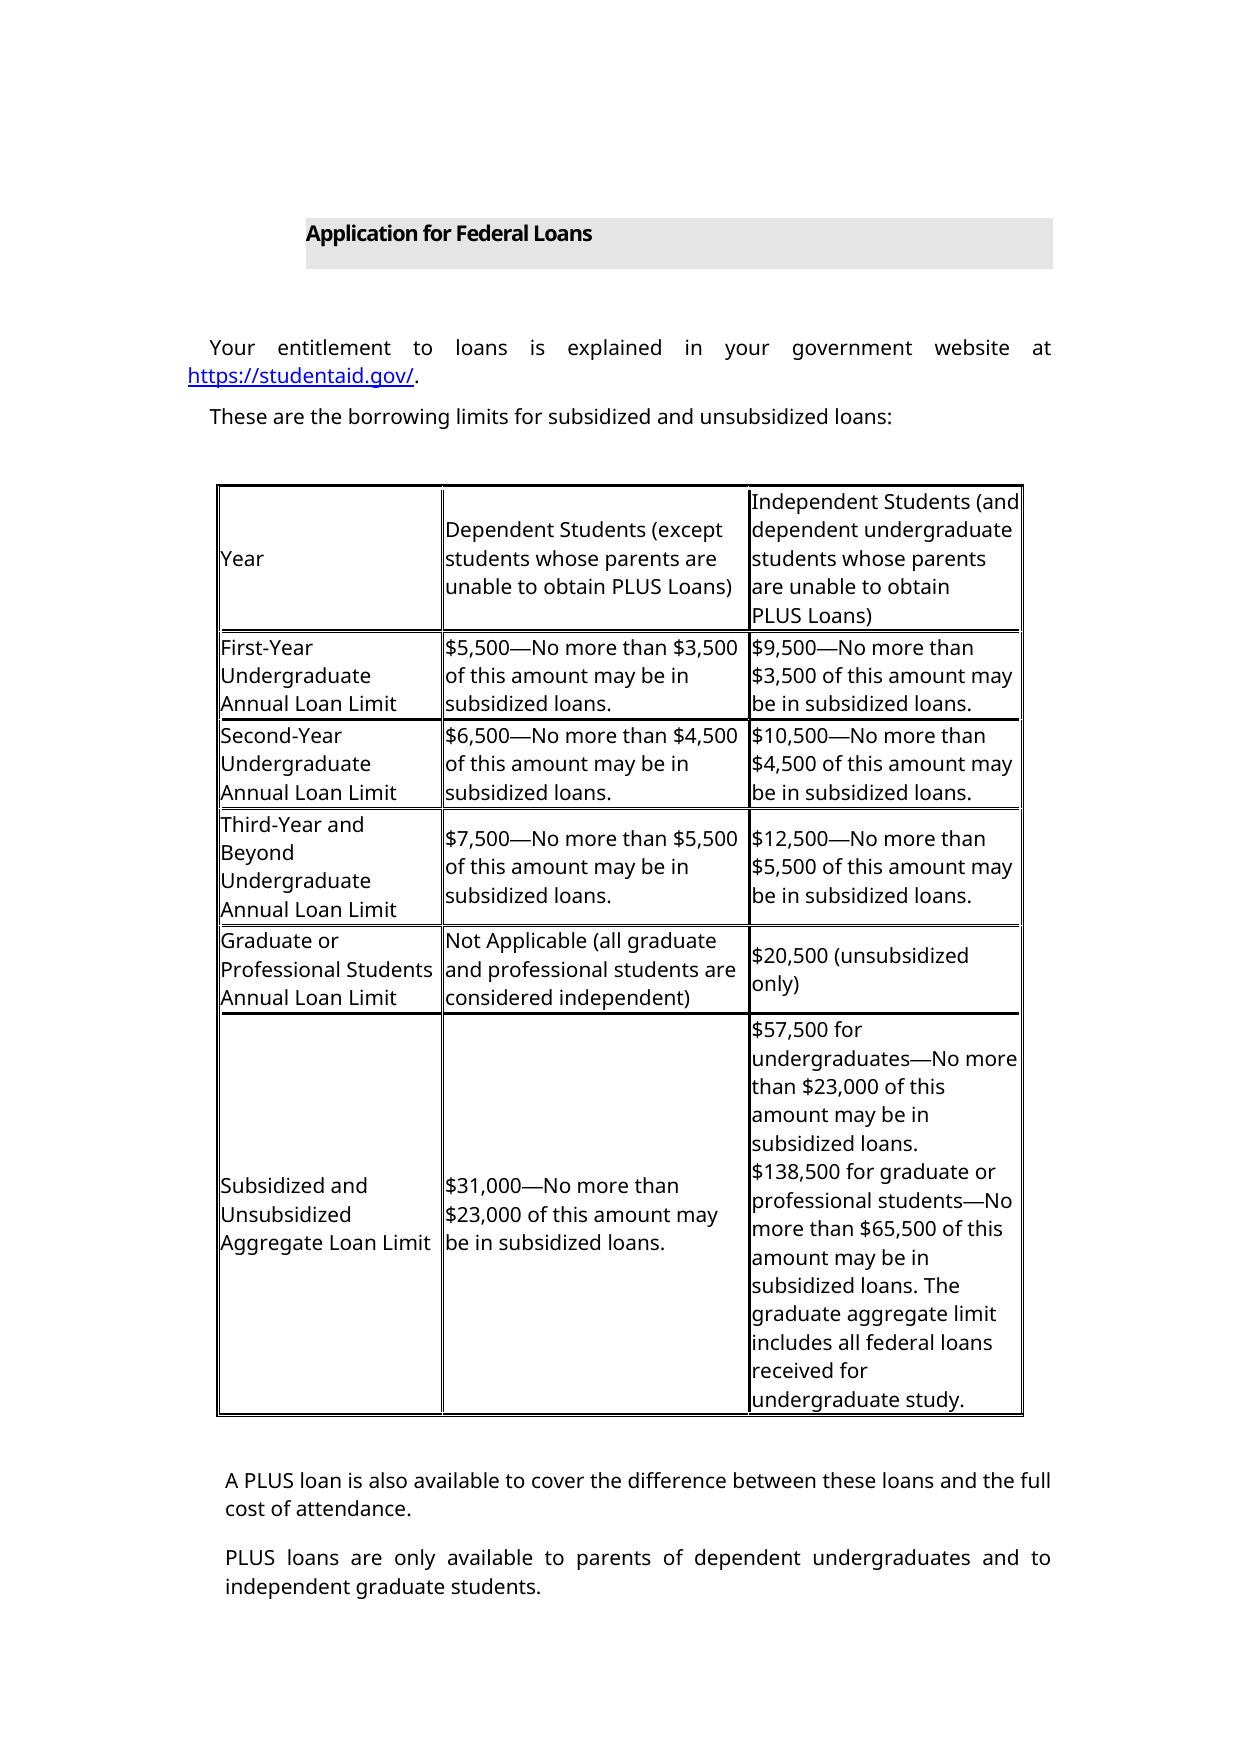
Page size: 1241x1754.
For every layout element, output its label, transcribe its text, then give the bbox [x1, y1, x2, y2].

subtitle Application for Federal Loans [306, 218, 1053, 269]
text A PLUS loan is also available to cover the difference between these loans and the full cost of attendance. [225, 1466, 1053, 1523]
table_cell Not Applicable (all graduate and professional students are considered independent) [444, 927, 748, 1012]
table_cell $20,500 (unsubsidized only) [751, 924, 1021, 1012]
table_cell First-Year Undergraduate Annual Loan Limit [220, 629, 441, 718]
table_cell $31,000—No more than $23,000 of this amount may be in subsidized loans. [443, 1015, 749, 1413]
text PLUS loans are only available to parents of dependent undergraduates and to independent graduate students. [225, 1543, 1053, 1600]
table_cell Subsidized and Unsubsidized Aggregate Loan Limit [220, 1012, 442, 1413]
table_header Dependent Students (except students whose parents are unable to obtain PLUS Loans) [443, 486, 749, 629]
table_cell $10,500—No more than $4,500 of this amount may be in subsidized loans. [751, 718, 1022, 806]
table_cell $7,500—No more than $5,500 of this amount may be in subsidized loans. [444, 810, 748, 923]
table_header Year [220, 487, 442, 629]
table_cell Second-Year Undergraduate Annual Loan Limit [218, 718, 441, 806]
table_cell $6,500—No more than $4,500 of this amount may be in subsidized loans. [444, 721, 748, 806]
text These are the borrowing limits for subsidized and unsubsidized loans: [187, 402, 1053, 431]
table_cell $5,500—No more than $3,500 of this amount may be in subsidized loans. [444, 633, 748, 718]
table_cell $57,500 for undergraduates—No more than $23,000 of this amount may be in subsidized loans. $138,500 for graduate or professional students—No more than $65,500 of this amount may be in subsidized loans. The graduate aggregate limit includes all federal loans received for undergraduate study. [749, 1012, 1021, 1413]
table_cell Third-Year and Beyond Undergraduate Annual Loan Limit [220, 806, 441, 923]
table_cell $12,500—No more than $5,500 of this amount may be in subsidized loans. [751, 806, 1021, 923]
table_cell $9,500—No more than $3,500 of this amount may be in subsidized loans. [751, 629, 1021, 718]
text Your entitlement to loans is explained in your government website at https://studentaid.gov/. [187, 333, 1053, 389]
table_cell Graduate or Professional Students Annual Loan Limit [220, 924, 441, 1012]
table_header Independent Students (and dependent undergraduate students whose parents are unable to obtain PLUS Loans) [749, 487, 1021, 629]
